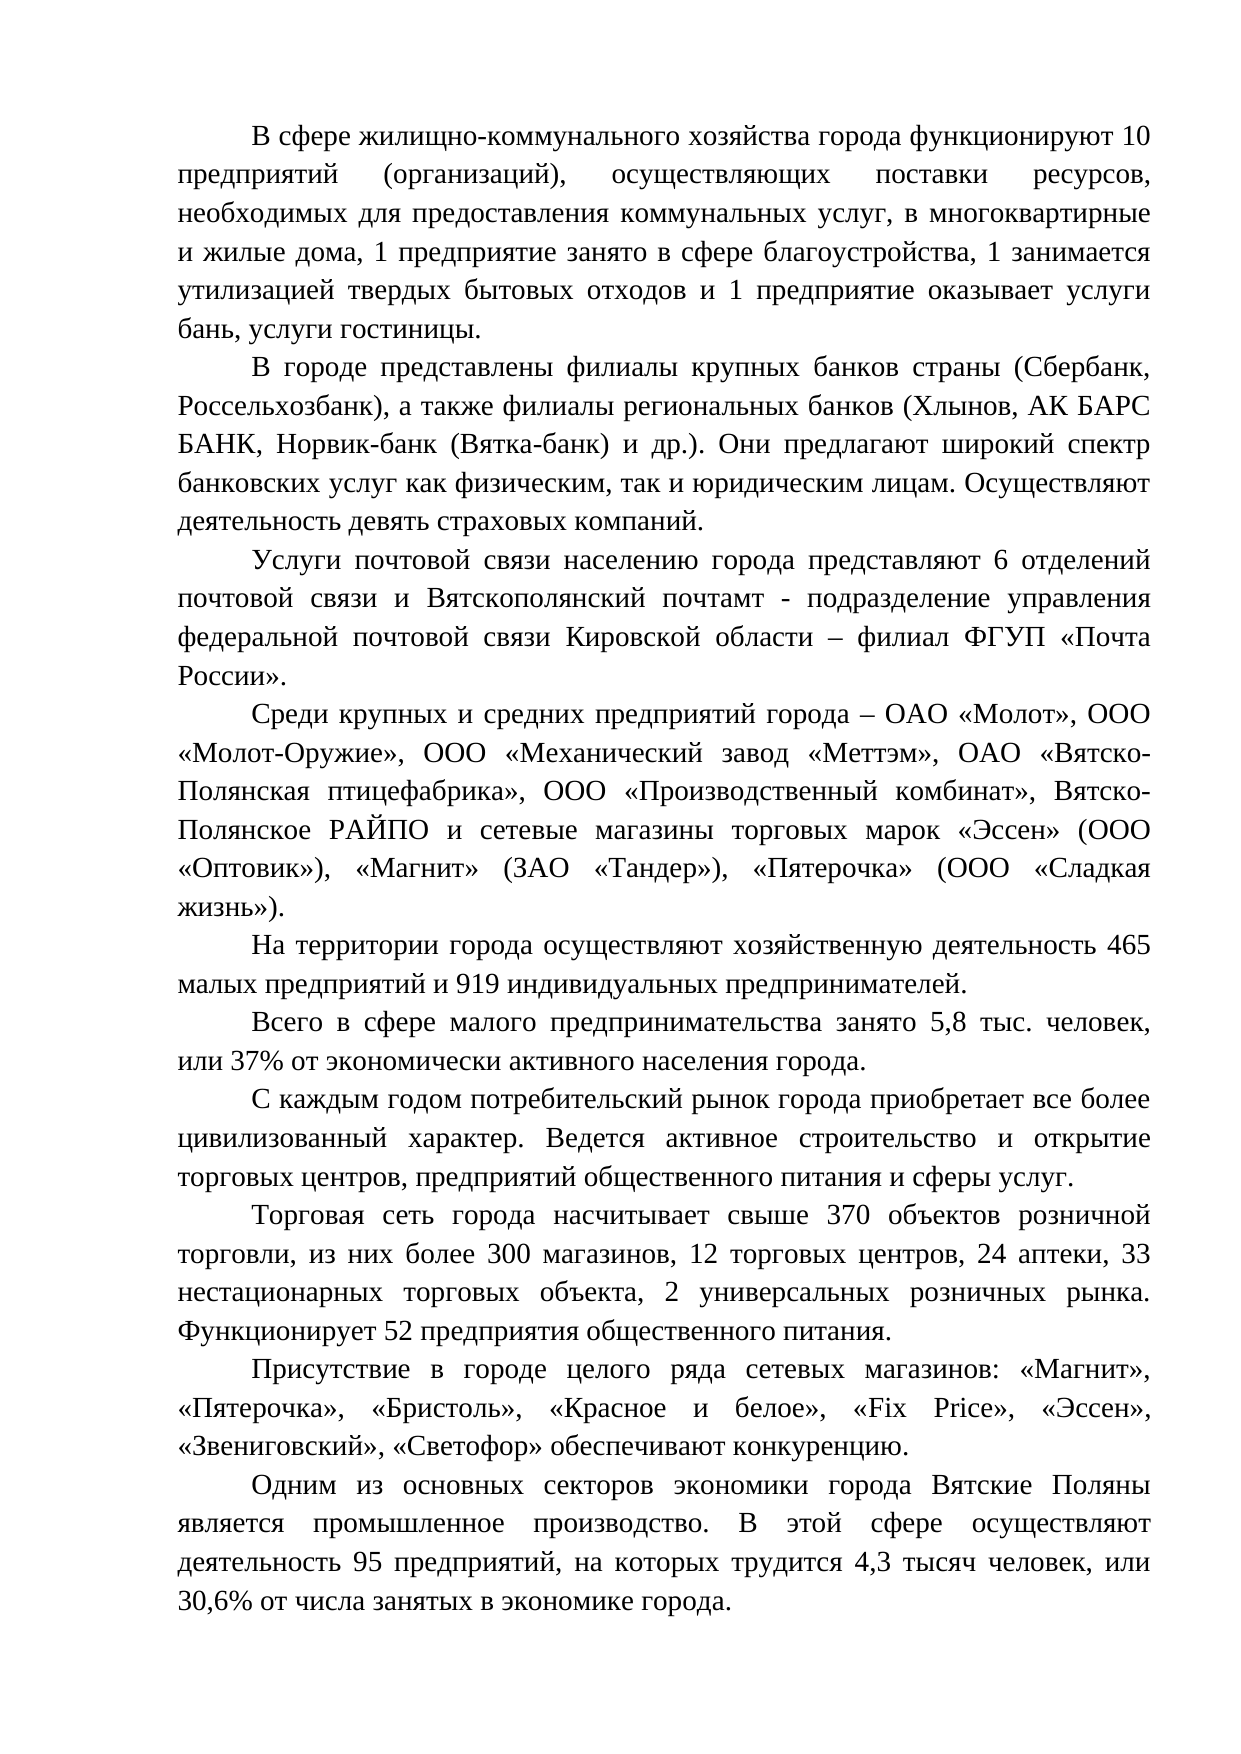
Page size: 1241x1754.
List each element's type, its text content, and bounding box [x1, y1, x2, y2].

text В сфере жилищно-коммунального хозяйства города функционируют 10 предприятий (организаций), осуществляющих поставки ресурсов, необходимых для предоставления коммунальных услуг, в многоквартирные и жилые дома, 1 предприятие занято в сфере благоустройства, 1 занимается утилизацией твердых бытовых отходов и 1 предприятие оказывает услуги бань, услуги гостиницы. [177, 118, 1152, 344]
text С каждым годом потребительский рынок города приобретает все более цивилизованный характер. Ведется активное строительство и открытие торговых центров, предприятий общественного питания и сферы услуг. [177, 1082, 1152, 1192]
text Среди крупных и средних предприятий города – ОАО «Молот», ООО «Молот-Оружие», ООО «Механический завод «Меттэм», ОАО «Вятско-Полянская птицефабрика», ООО «Производственный комбинат», Вятско-Полянское РАЙПО и сетевые магазины торговых марок «Эссен» (ООО «Оптовик»), «Магнит» (ЗАО «Тандер»), «Пятерочка» (ООО «Сладкая жизнь»). [177, 696, 1152, 922]
text Торговая сеть города насчитывает свыше 370 объектов розничной торговли, из них более 300 магазинов, 12 торговых центров, 24 аптеки, 33 нестационарных торговых объекта, 2 универсальных розничных рынка. Функционирует 52 предприятия общественного питания. [177, 1197, 1152, 1346]
text Всего в сфере малого предпринимательства занято 5,8 тыс. человек, или 37% от экономически активного населения города. [177, 1004, 1152, 1077]
text Присутствие в городе целого ряда сетевых магазинов: «Магнит», «Пятерочка», «Бристоль», «Красное и белое», «Fix Price», «Эссен», «Звениговский», «Светофор» обеспечивают конкуренцию. [177, 1351, 1152, 1462]
text Одним из основных секторов экономики города Вятские Поляны является промышленное производство. В этой сфере осуществляют деятельность 95 предприятий, на которых трудится 4,3 тысяч человек, или 30,6% от числа занятых в экономике города. [177, 1467, 1152, 1616]
text Услуги почтовой связи населению города представляют 6 отделений почтовой связи и Вятскополянский почтамт - подразделение управления федеральной почтовой связи Кировской области – филиал ФГУП «Почта России». [177, 542, 1152, 691]
text На территории города осуществляют хозяйственную деятельность 465 малых предприятий и 919 индивидуальных предпринимателей. [177, 927, 1152, 999]
text В городе представлены филиалы крупных банков страны (Сбербанк, Россельхозбанк), а также филиалы региональных банков (Хлынов, АК БАРС БАНК, Норвик-банк (Вятка-банк) и др.). Они предлагают широкий спектр банковских услуг как физическим, так и юридическим лицам. Осуществляют деятельность девять страховых компаний. [177, 349, 1152, 537]
